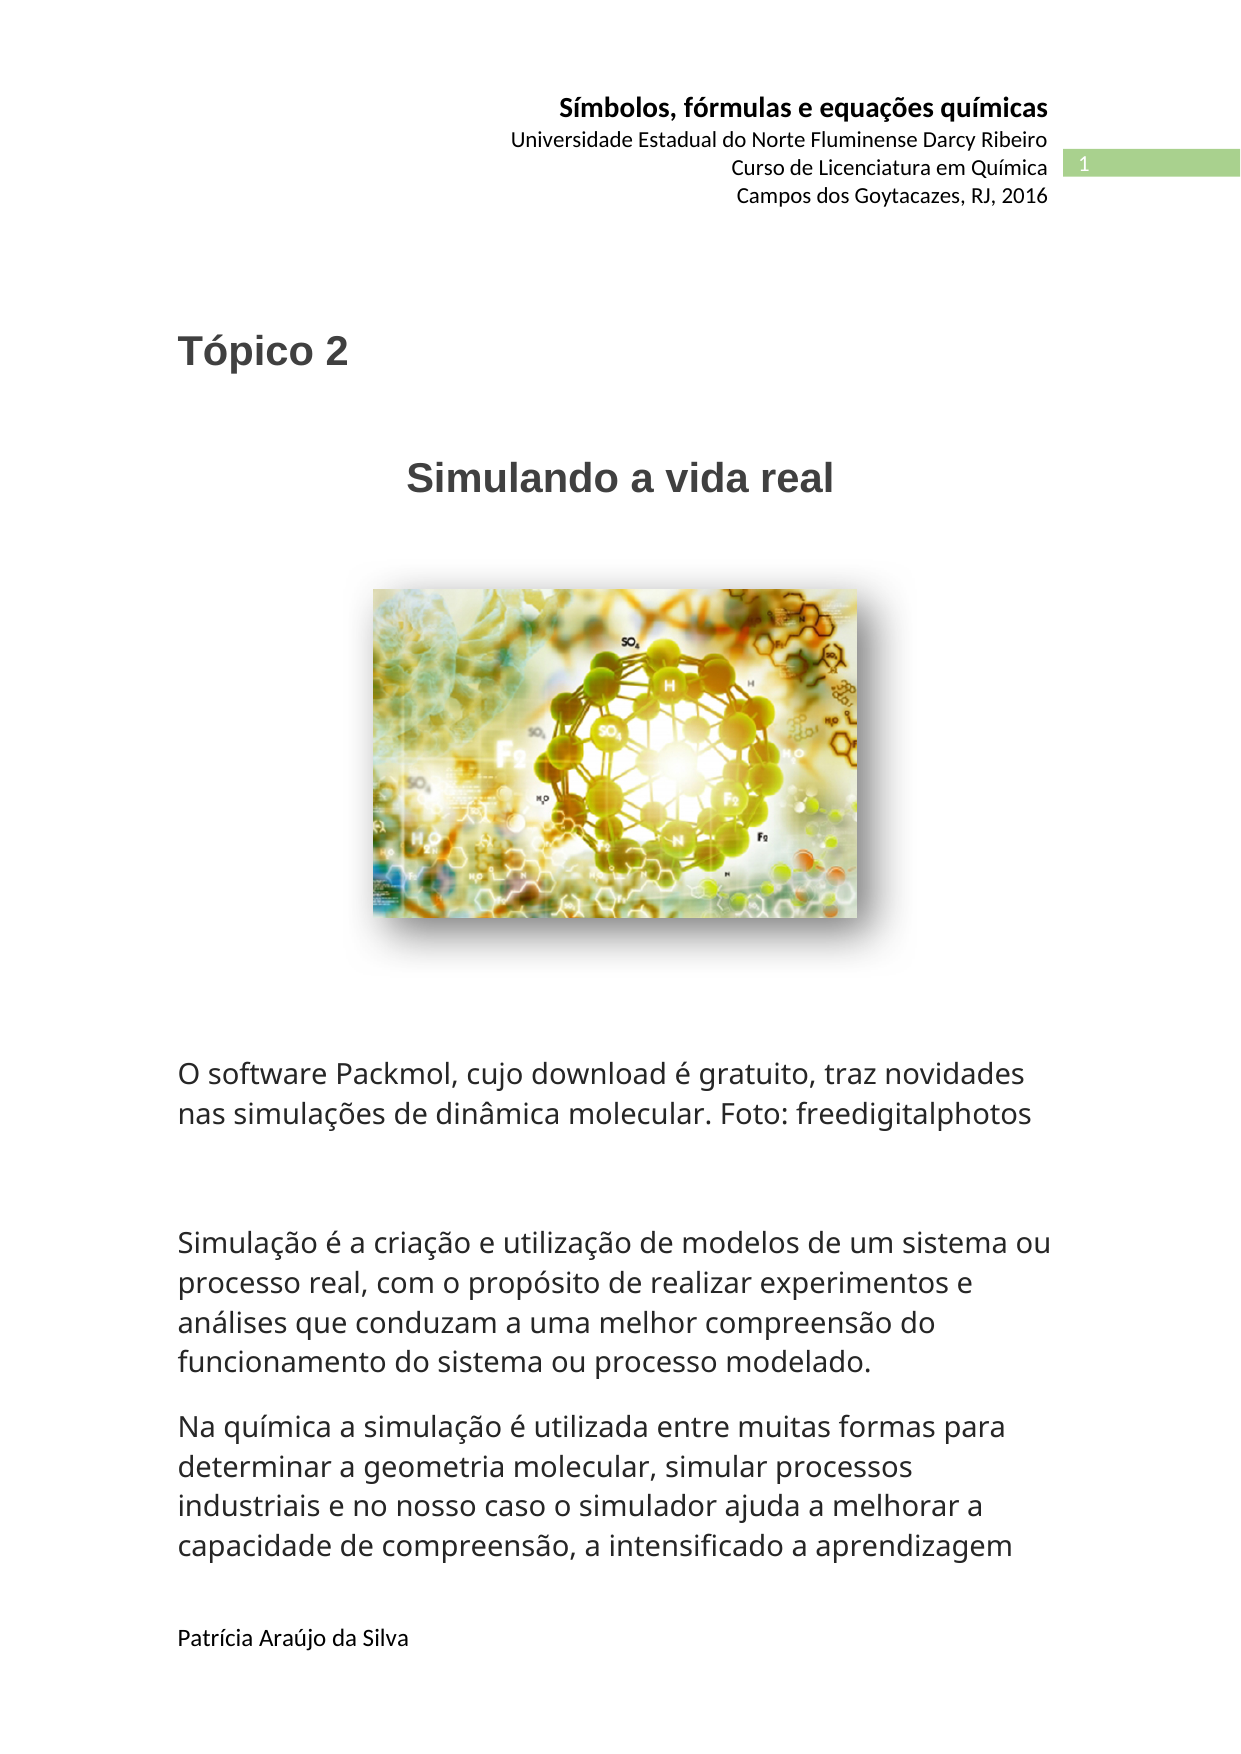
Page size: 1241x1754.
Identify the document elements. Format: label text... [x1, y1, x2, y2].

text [177, 1406, 1063, 1565]
text Simulação é a criação e utilização de modelos de um sistema ou processo real, com o propósito de realizar experimentos e análises que conduzam a uma melhor compreensão do funcionamento do sistema ou processo modelado. [177, 1223, 1063, 1381]
text Tópico 2 [177, 326, 1063, 374]
text Simulando a vida real [177, 453, 1063, 501]
text O software Packmol, cujo download é gratuito, traz novidades nas simulações de dinâmica molecular. Foto: freedigitalphotos [177, 1053, 1063, 1133]
picture [373, 589, 857, 918]
